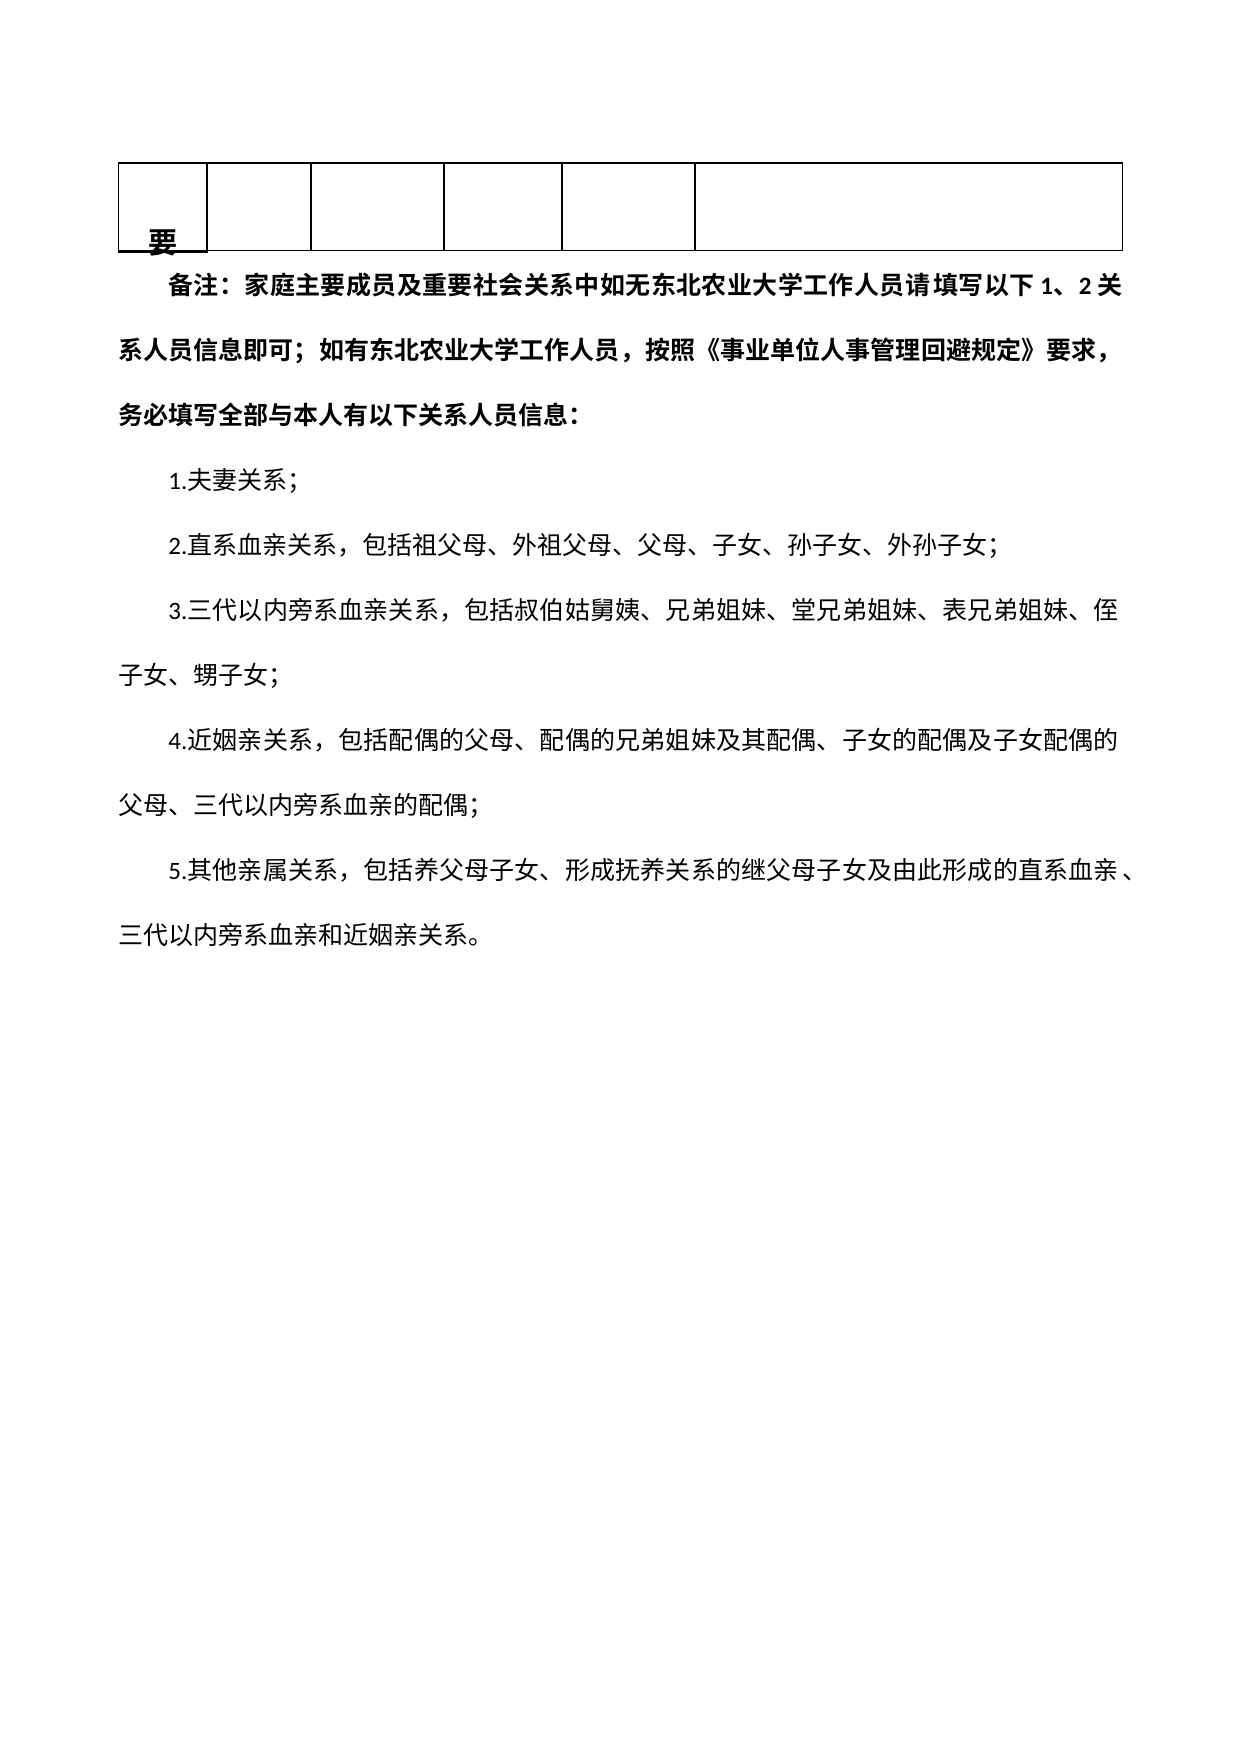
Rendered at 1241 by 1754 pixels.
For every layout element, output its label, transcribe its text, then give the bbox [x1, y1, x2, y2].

text 备注：家庭主要成员及重要社会关系中如无东北农业大学工作人员请填写以下1、2关系人员信息即可；如有东北农业大学工作人员，按照《事业单位人事管理回避规定》要求，务必填写全部与本人有以下关系人员信息： [118, 251, 1122, 446]
text 3.三代以内旁系血亲关系，包括叔伯姑舅姨、兄弟姐妹、堂兄弟姐妹、表兄弟姐妹、侄子女、甥子女； [118, 576, 1122, 706]
table_cell [563, 164, 694, 250]
table_cell [312, 164, 443, 250]
table_cell [696, 164, 1122, 250]
table_cell [208, 164, 310, 250]
text 2.直系血亲关系，包括祖父母、外祖父母、父母、子女、孙子女、外孙子女； [118, 511, 1122, 576]
text 4.近姻亲关系，包括配偶的父母、配偶的兄弟姐妹及其配偶、子女的配偶及子女配偶的父母、三代以内旁系血亲的配偶； [118, 706, 1122, 836]
text 5.其他亲属关系，包括养父母子女、形成抚养关系的继父母子女及由此形成的直系血亲、三代以内旁系血亲和近姻亲关系。 [118, 836, 1122, 966]
table_cell [445, 164, 561, 250]
text 1.夫妻关系； [118, 446, 1122, 511]
